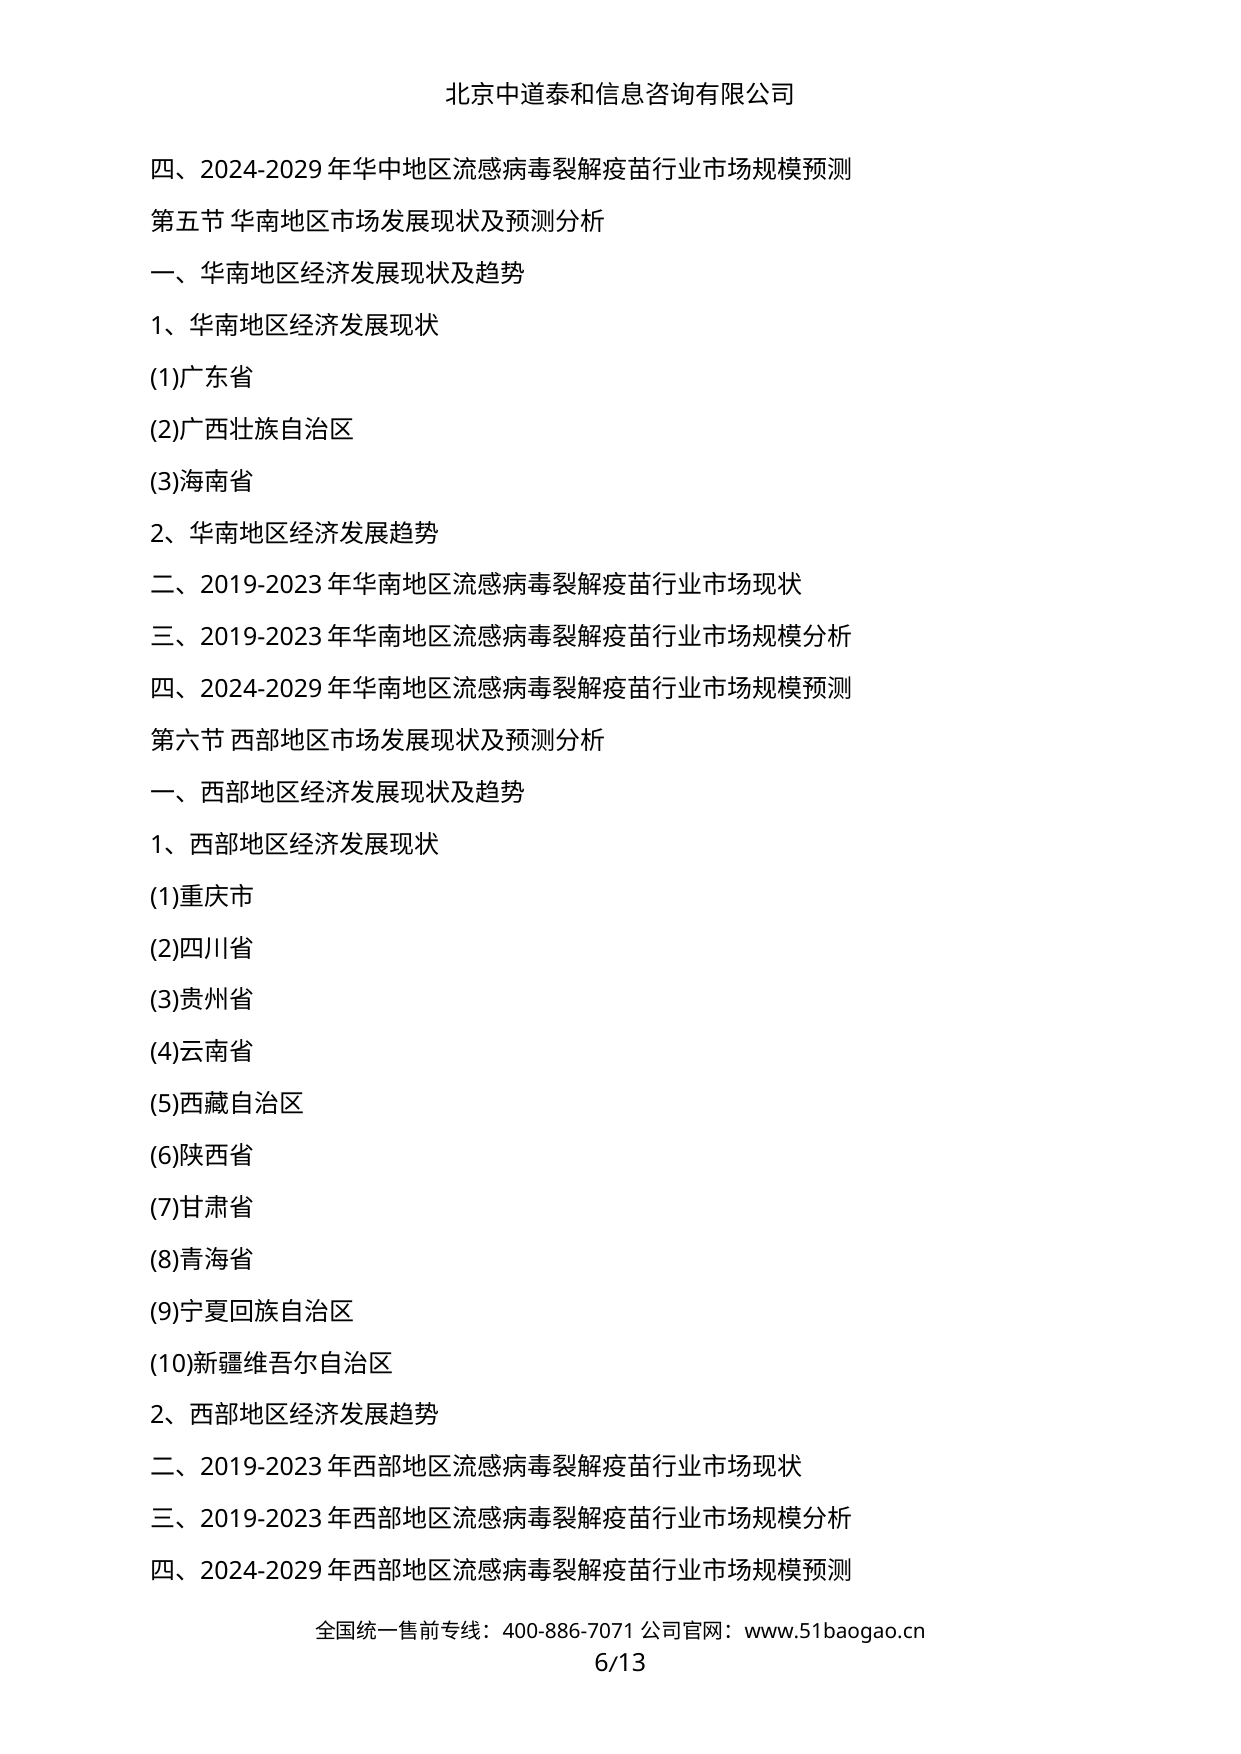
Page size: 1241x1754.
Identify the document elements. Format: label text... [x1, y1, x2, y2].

text (3)海南省 [150, 461, 1090, 497]
text (2)广西壮族自治区 [150, 409, 1090, 446]
text 三、2019-2023年西部地区流感病毒裂解疫苗行业市场规模分析 [150, 1499, 1090, 1535]
text (10)新疆维吾尔自治区 [150, 1343, 1090, 1379]
text (6)陕西省 [150, 1136, 1090, 1172]
text 第六节 西部地区市场发展现状及预测分析 [150, 721, 1090, 757]
text 一、西部地区经济发展现状及趋势 [150, 772, 1090, 809]
text 四、2024-2029年华南地区流感病毒裂解疫苗行业市场规模预测 [150, 669, 1090, 705]
text (1)广东省 [150, 357, 1090, 394]
text (8)青海省 [150, 1239, 1090, 1276]
text (9)宁夏回族自治区 [150, 1291, 1090, 1327]
text (7)甘肃省 [150, 1187, 1090, 1224]
text 2、华南地区经济发展趋势 [150, 513, 1090, 549]
text 二、2019-2023年华南地区流感病毒裂解疫苗行业市场现状 [150, 565, 1090, 601]
text (2)四川省 [150, 928, 1090, 964]
text 1、华南地区经济发展现状 [150, 306, 1090, 342]
text 第五节 华南地区市场发展现状及预测分析 [150, 202, 1090, 238]
text 四、2024-2029年华中地区流感病毒裂解疫苗行业市场规模预测 [150, 150, 1090, 186]
text (4)云南省 [150, 1032, 1090, 1068]
text 四、2024-2029年西部地区流感病毒裂解疫苗行业市场规模预测 [150, 1551, 1090, 1587]
text 一、华南地区经济发展现状及趋势 [150, 254, 1090, 290]
text (1)重庆市 [150, 876, 1090, 912]
text 2、西部地区经济发展趋势 [150, 1395, 1090, 1431]
text 二、2019-2023年西部地区流感病毒裂解疫苗行业市场现状 [150, 1447, 1090, 1483]
text 1、西部地区经济发展现状 [150, 824, 1090, 861]
text (5)西藏自治区 [150, 1084, 1090, 1120]
text (3)贵州省 [150, 980, 1090, 1016]
text 三、2019-2023年华南地区流感病毒裂解疫苗行业市场规模分析 [150, 617, 1090, 653]
